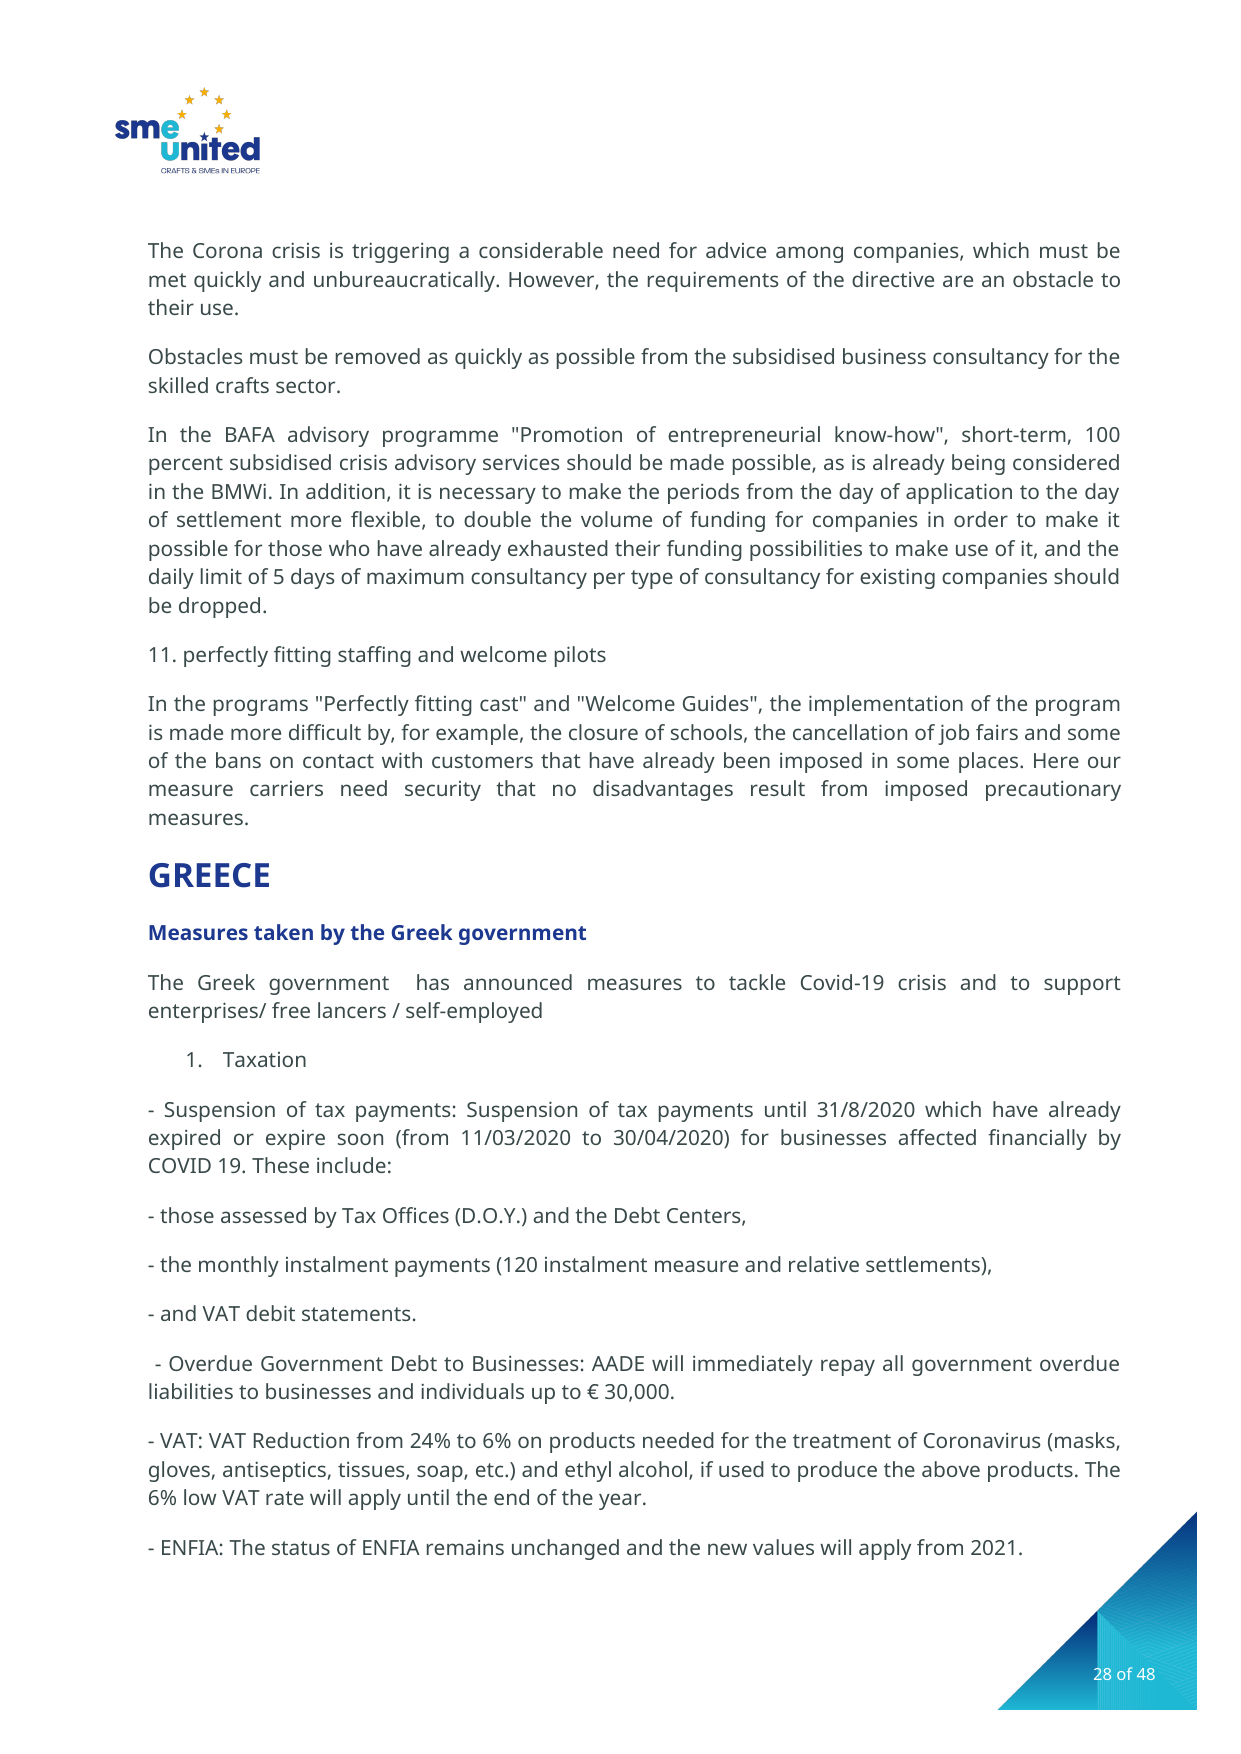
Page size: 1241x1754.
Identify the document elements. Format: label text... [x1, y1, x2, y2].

picture [970, 1484, 1197, 1710]
text - and VAT debit statements. [148, 1299, 1122, 1328]
text - Suspension of tax payments: Suspension of tax payments until 31/8/2020 which have already expired or expire soon (from 11/03/2020 to 30/04/2020) for businesses affected financially by COVID 19. These include: [148, 1095, 1122, 1180]
list Taxation [185, 1046, 1122, 1074]
text In the BAFA advisory programme "Promotion of entrepreneurial know-how", short-term, 100 percent subsidised crisis advisory services should be made possible, as is already being considered in the BMWi. In addition, it is necessary to make the periods from the day of application to the day of settlement more flexible, to double the volume of funding for companies in order to make it possible for those who have already exhausted their funding possibilities to make use of it, and the daily limit of 5 days of maximum consultancy per type of consultancy for existing companies should be dropped. [148, 420, 1122, 619]
text GREECE [148, 852, 1122, 898]
text - ENFIA: The status of ENFIA remains unchanged and the new values will apply from 2021. [148, 1533, 1122, 1561]
text The Greek government has announced measures to tackle Covid-19 crisis and to support enterprises/ free lancers / self-employed [148, 968, 1122, 1025]
text - the monthly instalment payments (120 instalment measure and relative settlements), [148, 1250, 1122, 1279]
text - Overdue Government Debt to Businesses: AADE will immediately repay all government overdue liabilities to businesses and individuals up to € 30,000. [148, 1349, 1122, 1406]
text The Corona crisis is triggering a considerable need for advice among companies, which must be met quickly and unbureaucratically. However, the requirements of the directive are an obstacle to their use. [148, 236, 1122, 322]
text In the programs "Perfectly fitting cast" and "Welcome Guides", the implementation of the program is made more difficult by, for example, the closure of schools, the cancellation of job fairs and some of the bans on contact with customers that have already been imposed in some places. Here our measure carriers need security that no disadvantages result from imposed precautionary measures. [148, 689, 1122, 831]
text 11. perfectly fitting staffing and welcome pilots [148, 640, 1122, 668]
text Measures taken by the Greek government [148, 918, 1122, 947]
picture [113, 45, 262, 190]
text Obstacles must be removed as quickly as possible from the subsidised business consultancy for the skilled crafts sector. [148, 342, 1122, 399]
text - those assessed by Tax Offices (D.O.Y.) and the Debt Centers, [148, 1201, 1122, 1229]
text - VAT: VAT Reduction from 24% to 6% on products needed for the treatment of Coronavirus (masks, gloves, antiseptics, tissues, soap, etc.) and ethyl alcohol, if used to produce the above products. The 6% low VAT rate will apply until the end of the year. [148, 1426, 1122, 1512]
